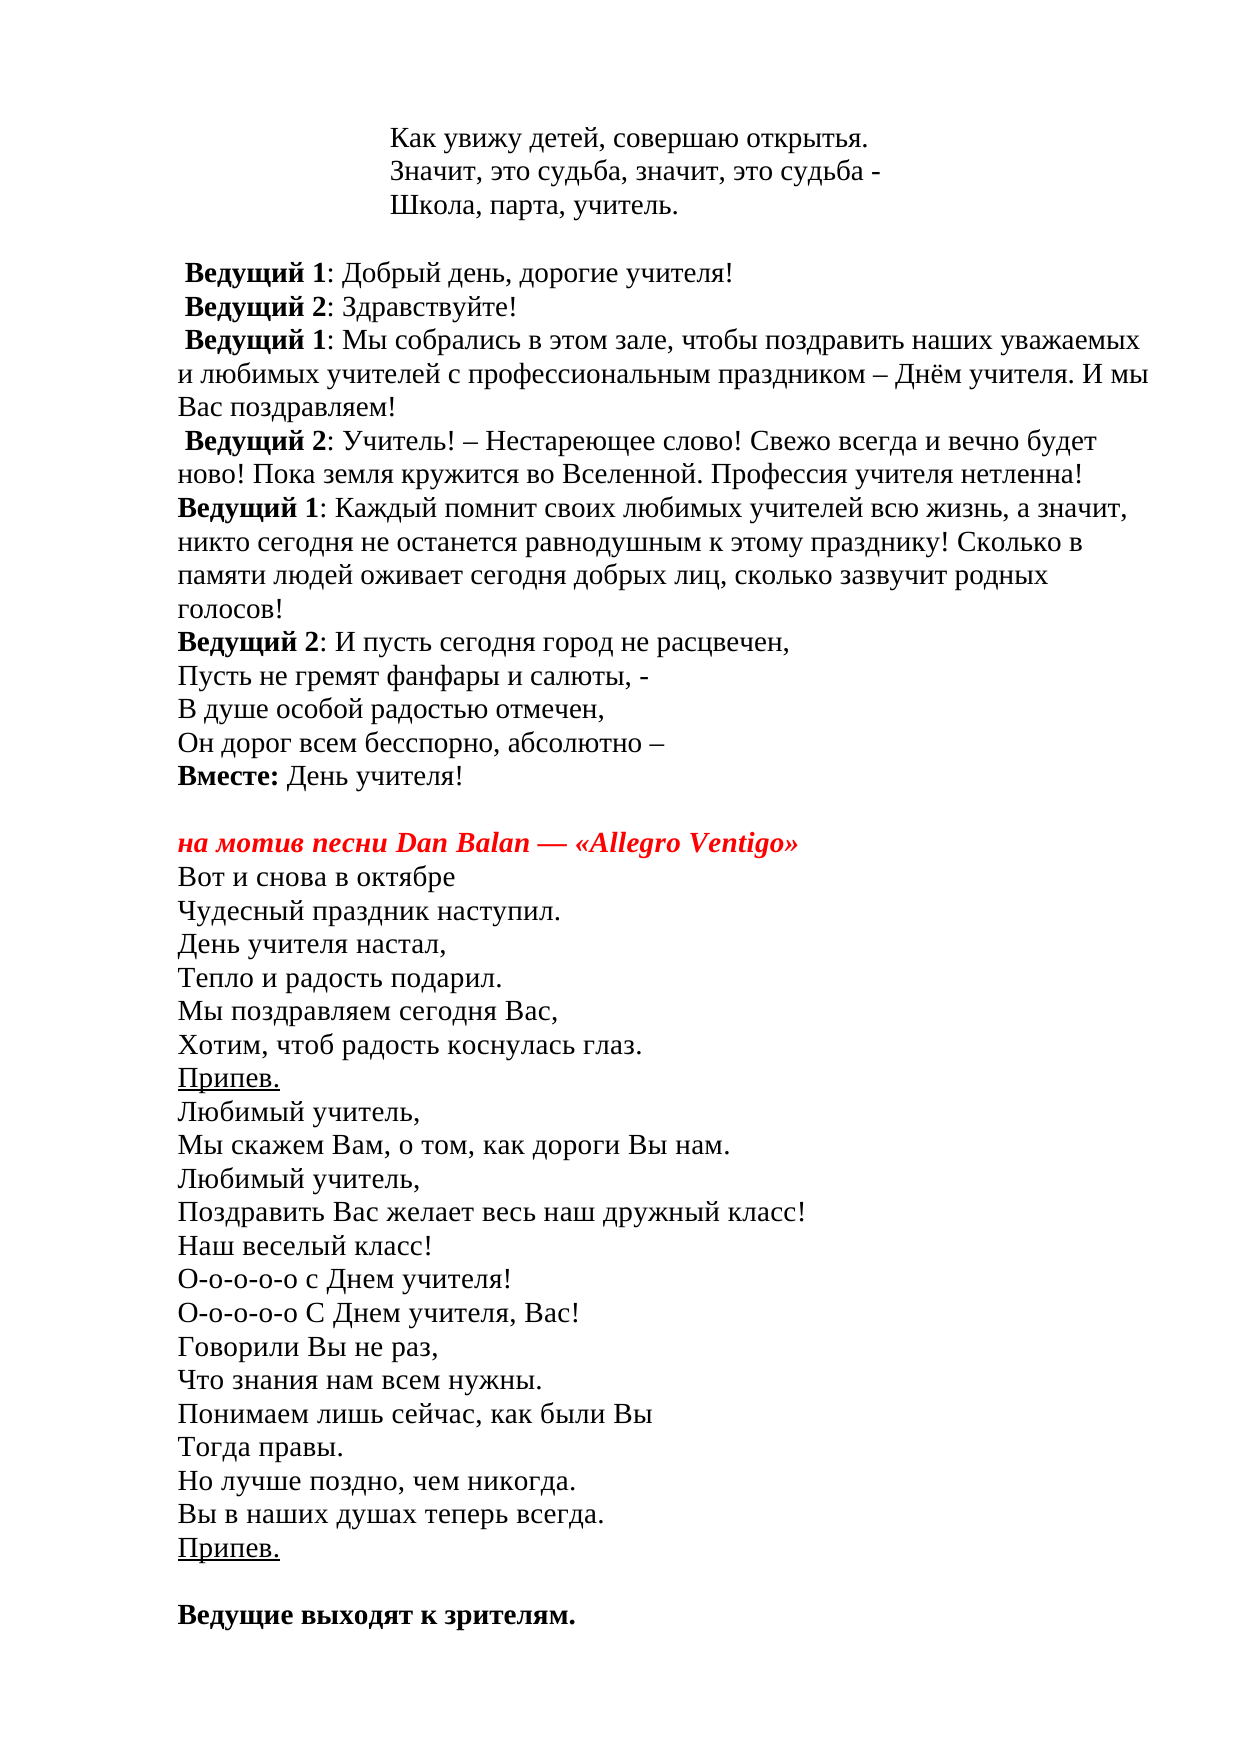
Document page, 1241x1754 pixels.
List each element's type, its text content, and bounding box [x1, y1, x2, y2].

text Припев. [177, 1060, 1152, 1094]
text Любимый учитель, Мы скажем Вам, о том, как дороги Вы нам. Любимый учитель, Поздравить Вас желает весь наш дружный класс! Наш веселый класс! [177, 1094, 1152, 1262]
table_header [313, 118, 1016, 255]
text на мотив песни Dan Balan — «Allegro Ventigo» [177, 826, 1152, 859]
text Говорили Вы не раз, Что знания нам всем нужны. Понимаем лишь сейчас, как были Вы Тогда правы. Но лучше поздно, чем никогда. Вы в наших душах теперь всегда. [177, 1329, 1152, 1530]
text Вот и снова в октябре Чудесный праздник наступил. День учителя настал, Тепло и радость подарил. Мы поздравляем сегодня Вас, Хотим, чтоб радость коснулась глаз. [177, 859, 1152, 1060]
text Припев. [177, 1530, 1152, 1563]
text Ведущий 1: Добрый день, дорогие учителя! Ведущий 2: Здравствуйте! Ведущий 1: Мы собрались в этом зале, чтобы поздравить наших уважаемых и любимых учителей с профессиональным праздником – Днём учителя. И мы Вас поздравляем! Ведущий 2: Учитель! – Нестареющее слово! Свежо всегда и вечно будет ново! Пока земля кружится во Вселенной. Профессия учителя нетленна! Ведущий 1: Каждый помнит своих любимых учителей всю жизнь, а значит, никто сегодня не останется равнодушным к этому празднику! Сколько в памяти людей оживает сегодня добрых лиц, сколько зазвучит родных голосов! Ведущий 2: И пусть сегодня город не расцвечен, Пусть не гремят фанфары и салюты, - В душе особой радостью отмечен, Он дорог всем бесспорно, абсолютно – Вместе: День учителя! [177, 255, 1152, 792]
text Ведущие выходят к зрителям. [177, 1597, 1152, 1631]
text О-о-о-о-о с Днем учителя! О-о-о-о-о С Днем учителя, Вас! [177, 1262, 1152, 1329]
